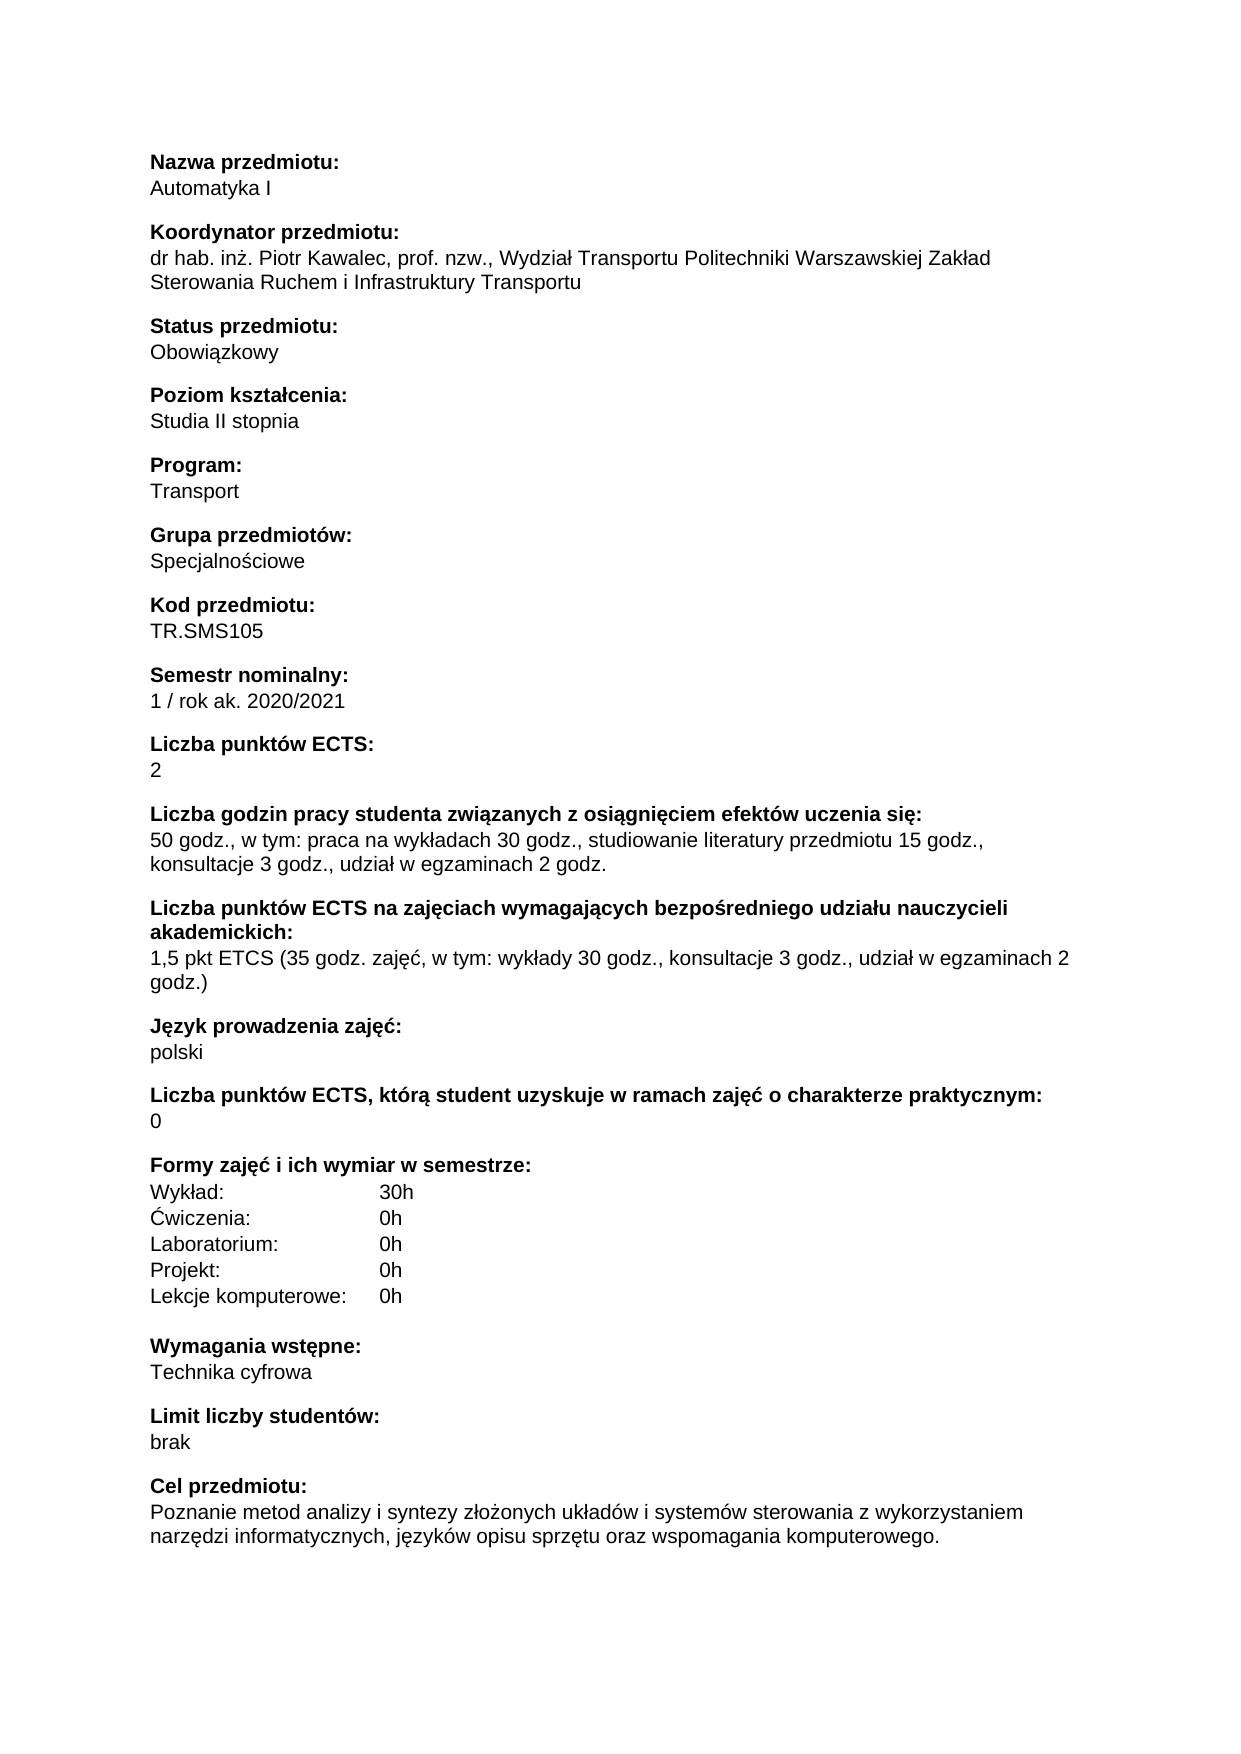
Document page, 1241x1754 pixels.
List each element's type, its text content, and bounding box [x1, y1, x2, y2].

text Automatyka I [150, 176, 1090, 200]
text Liczba punktów ECTS: [150, 732, 1090, 756]
text Studia II stopnia [150, 409, 1090, 433]
text Status przedmiotu: [150, 313, 1090, 337]
text Specjalnościowe [150, 549, 1090, 573]
text 1 / rok ak. 2020/2021 [150, 688, 1090, 712]
text Liczba punktów ECTS, którą student uzyskuje w ramach zajęć o charakterze praktycznym: [150, 1083, 1090, 1107]
table_cell 0h [369, 1230, 597, 1256]
text brak [150, 1430, 1090, 1454]
text Transport [150, 479, 1090, 503]
text polski [150, 1039, 1090, 1063]
table_cell Ćwiczenia: [140, 1206, 367, 1230]
text Liczba punktów ECTS na zajęciach wymagających bezpośredniego udziału nauczycieli akademickich: [150, 896, 1090, 944]
table_header Wykład: [140, 1180, 367, 1204]
text Liczba godzin pracy studenta związanych z osiągnięciem efektów uczenia się: [150, 802, 1090, 826]
text 0 [150, 1109, 1090, 1133]
text 2 [150, 758, 1090, 782]
text Język prowadzenia zajęć: [150, 1013, 1090, 1037]
table_cell Lekcje komputerowe: [140, 1284, 367, 1308]
text Poziom kształcenia: [150, 383, 1090, 407]
text Wymagania wstępne: [150, 1334, 1090, 1358]
text dr hab. inż. Piotr Kawalec, prof. nzw., Wydział Transportu Politechniki Warszawskiej Zakład Sterowania Ruchem i Infrastruktury Transportu [150, 246, 1090, 294]
text Grupa przedmiotów: [150, 523, 1090, 547]
text Formy zajęć i ich wymiar w semestrze: [150, 1153, 1090, 1177]
text Koordynator przedmiotu: [150, 220, 1090, 244]
table_cell Projekt: [140, 1258, 367, 1282]
text Semestr nominalny: [150, 662, 1090, 686]
text Cel przedmiotu: [150, 1473, 1090, 1497]
table_cell 0h [369, 1204, 597, 1230]
text Kod przedmiotu: [150, 593, 1090, 617]
table_cell 0h [369, 1282, 597, 1308]
table_cell Laboratorium: [140, 1232, 367, 1256]
text 1,5 pkt ETCS (35 godz. zajęć, w tym: wykłady 30 godz., konsultacje 3 godz., udział w egzaminach 2 godz.) [150, 946, 1090, 994]
text Technika cyfrowa [150, 1360, 1090, 1384]
text Nazwa przedmiotu: [150, 150, 1090, 174]
table_cell 0h [369, 1256, 597, 1282]
text Limit liczby studentów: [150, 1404, 1090, 1428]
text Obowiązkowy [150, 339, 1090, 363]
text TR.SMS105 [150, 619, 1090, 643]
text Program: [150, 453, 1090, 477]
text 50 godz., w tym: praca na wykładach 30 godz., studiowanie literatury przedmiotu 15 godz., konsultacje 3 godz., udział w egzaminach 2 godz. [150, 828, 1090, 876]
table_header 30h [369, 1180, 597, 1204]
text Poznanie metod analizy i syntezy złożonych układów i systemów sterowania z wykorzystaniem narzędzi informatycznych, języków opisu sprzętu oraz wspomagania komputerowego. [150, 1499, 1090, 1547]
